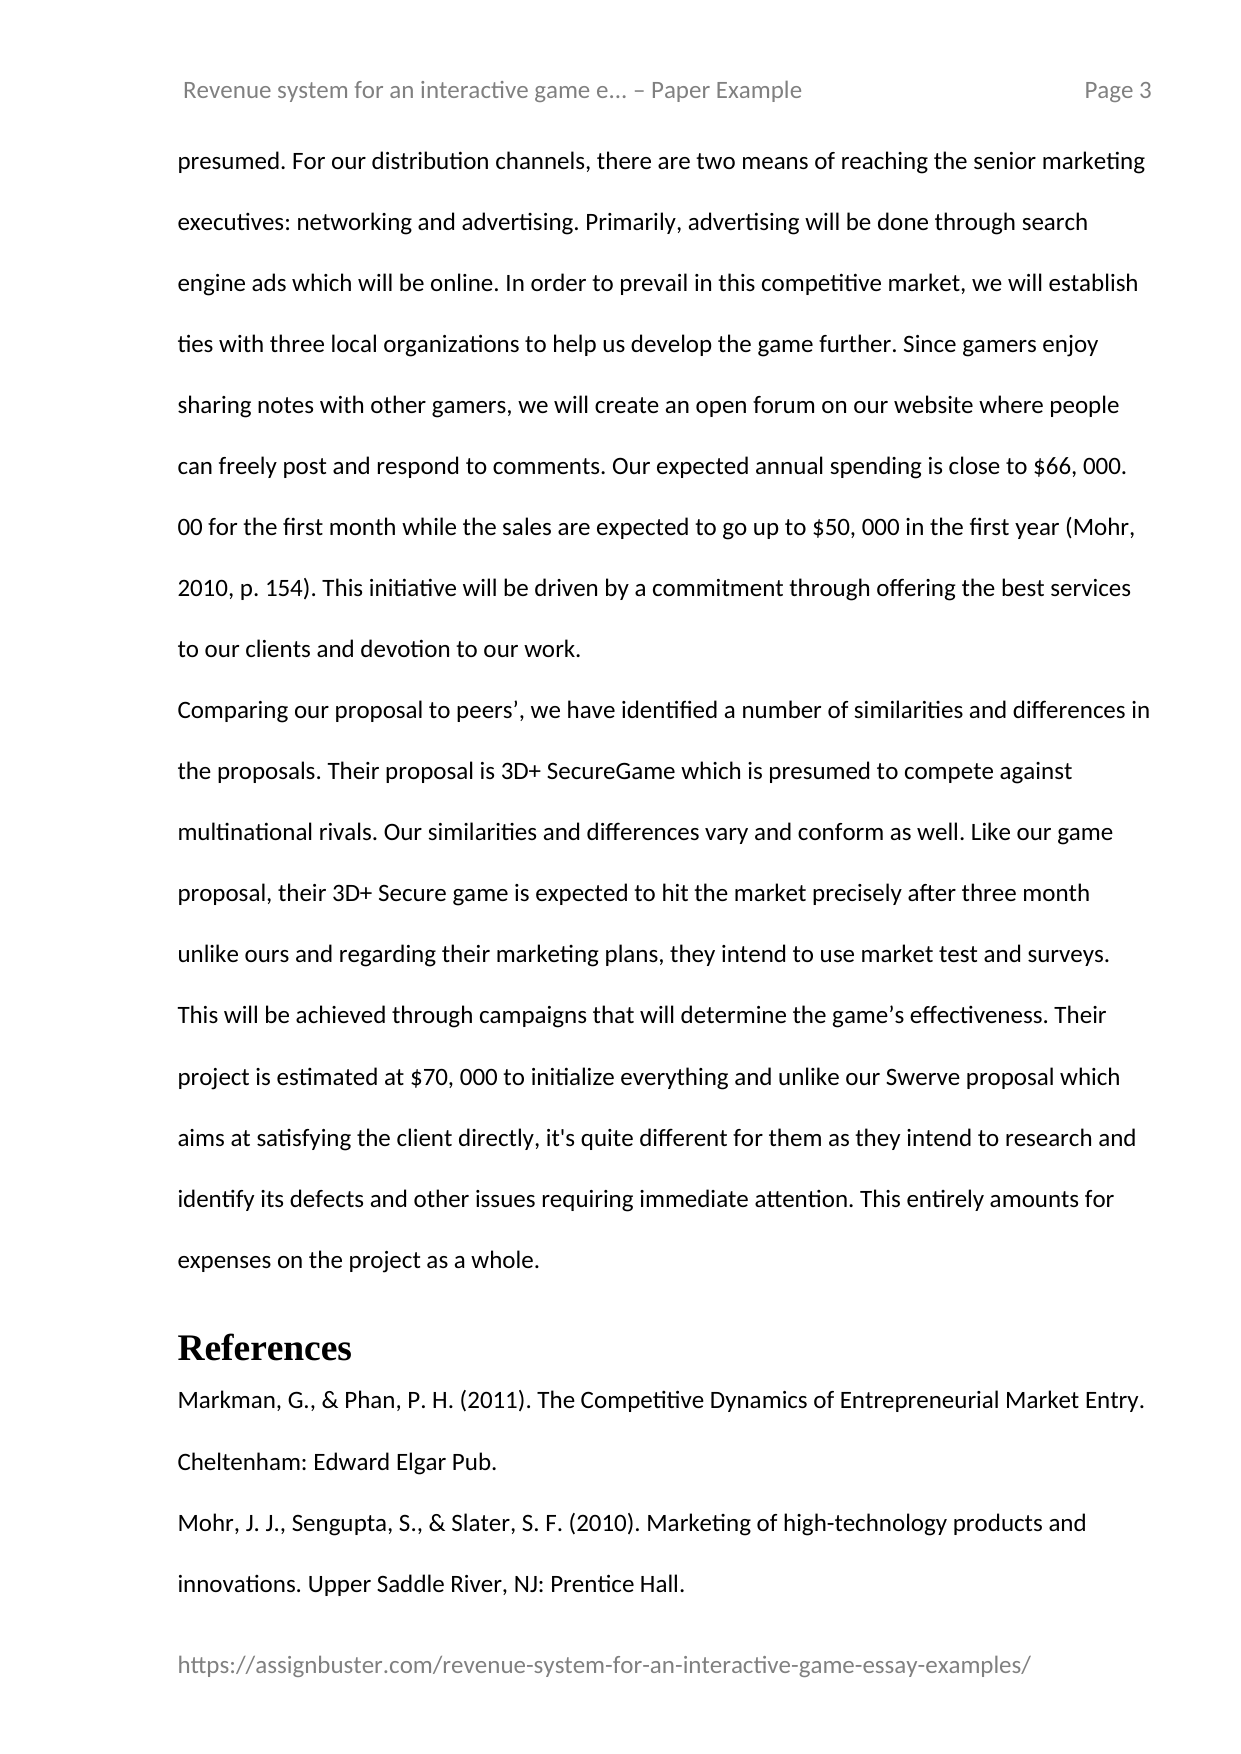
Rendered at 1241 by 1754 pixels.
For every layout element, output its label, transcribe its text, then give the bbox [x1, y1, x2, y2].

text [177, 145, 1152, 1274]
subtitle References [177, 1326, 1152, 1369]
text Markman, G., & Phan, P. H. (2011). The Competitive Dynamics of Entrepreneurial Market Entry. Cheltenham: Edward Elgar Pub. Mohr, J. J., Sengupta, S., & Slater, S. F. (2010). Marketing of high-technology products and innovations. Upper Saddle River, NJ: Prentice Hall. [177, 1385, 1152, 1598]
